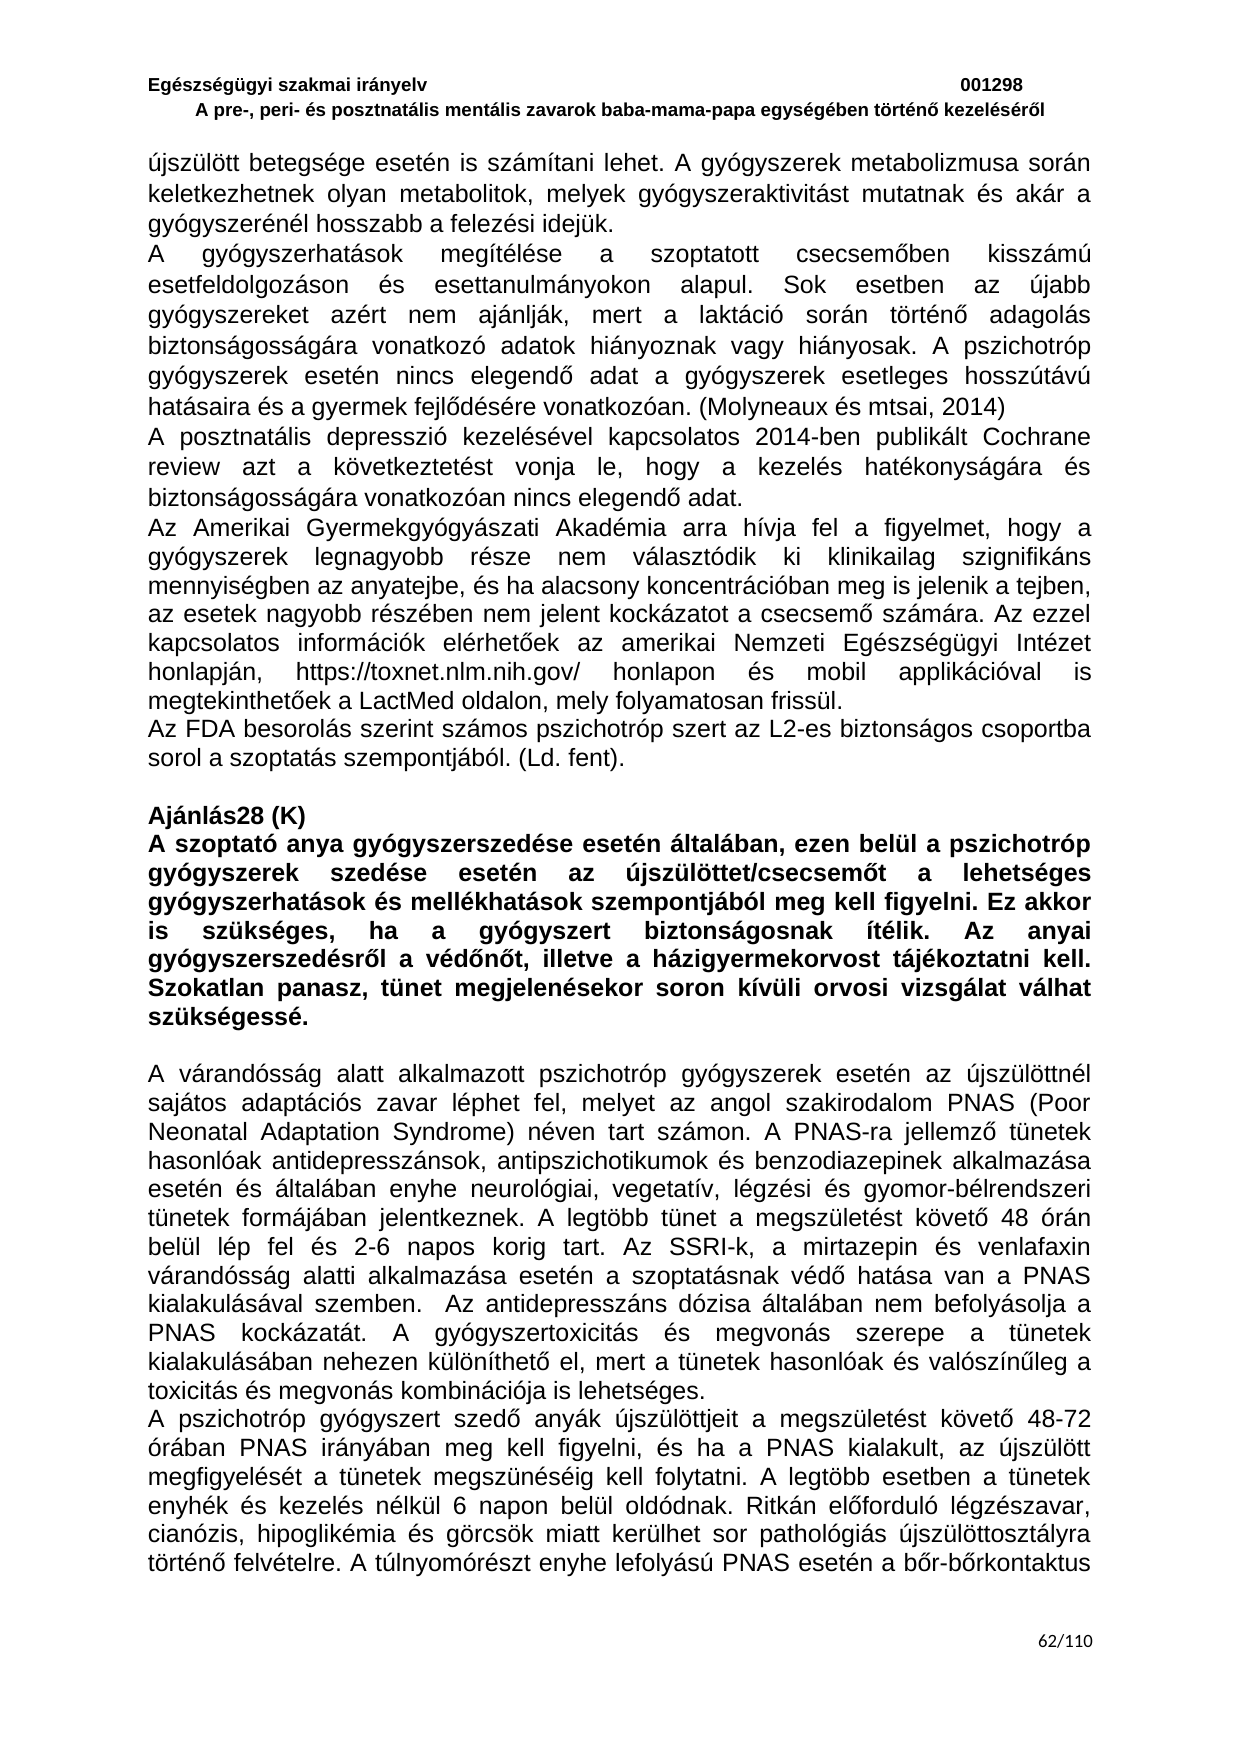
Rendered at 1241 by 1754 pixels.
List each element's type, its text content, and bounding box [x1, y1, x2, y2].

text A gyógyszerhatások megítélése a szoptatott csecsemőben kisszámú esetfeldolgozáson és esettanulmányokon alapul. Sok esetben az újabb gyógyszereket azért nem ajánlják, mert a laktáció során történő adagolás biztonságosságára vonatkozó adatok hiányoznak vagy hiányosak. A pszichotróp gyógyszerek esetén nincs elegendő adat a gyógyszerek esetleges hosszútávú hatásaira és a gyermek fejlődésére vonatkozóan. (Molyneaux és mtsai, 2014) [148, 239, 1092, 420]
text Az Amerikai Gyermekgyógyászati Akadémia arra hívja fel a figyelmet, hogy a gyógyszerek legnagyobb része nem választódik ki klinikailag szignifikáns mennyiségben az anyatejbe, és ha alacsony koncentrációban meg is jelenik a tejben, az esetek nagyobb részében nem jelent kockázatot a csecsemő számára. Az ezzel kapcsolatos információk elérhetőek az amerikai Nemzeti Egészségügyi Intézet honlapján, https://toxnet.nlm.nih.gov/ honlapon és mobil applikációval is megtekinthetőek a LactMed oldalon, mely folyamatosan frissül. [148, 513, 1092, 714]
text A várandósság alatt alkalmazott pszichotróp gyógyszerek esetén az újszülöttnél sajátos adaptációs zavar léphet fel, melyet az angol szakirodalom PNAS (Poor Neonatal Adaptation Syndrome) néven tart számon. A PNAS-ra jellemző tünetek hasonlóak antidepresszánsok, antipszichotikumok és benzodiazepinek alkalmazása esetén és általában enyhe neurológiai, vegetatív, légzési és gyomor-bélrendszeri tünetek formájában jelentkeznek. A legtöbb tünet a megszületést követő 48 órán belül lép fel és 2-6 napos korig tart. Az SSRI-k, a mirtazepin és venlafaxin várandósság alatti alkalmazása esetén a szoptatásnak védő hatása van a PNAS kialakulásával szemben. Az antidepresszáns dózisa általában nem befolyásolja a PNAS kockázatát. A gyógyszertoxicitás és megvonás szerepe a tünetek kialakulásában nehezen különíthető el, mert a tünetek hasonlóak és valószínűleg a toxicitás és megvonás kombinációja is lehetséges. [148, 1059, 1092, 1404]
text A szoptató anya gyógyszerszedése esetén általában, ezen belül a pszichotróp gyógyszerek szedése esetén az újszülöttet/csecsemőt a lehetséges gyógyszerhatások és mellékhatások szempontjából meg kell figyelni. Ez akkor is szükséges, ha a gyógyszert biztonságosnak ítélik. Az anyai gyógyszerszedésről a védőnőt, illetve a házigyermekorvost tájékoztatni kell. Szokatlan panasz, tünet megjelenésekor soron kívüli orvosi vizsgálat válhat szükségessé. [148, 829, 1092, 1031]
text A posztnatális depresszió kezelésével kapcsolatos 2014-ben publikált Cochrane review azt a következtetést vonja le, hogy a kezelés hatékonyságára és biztonságosságára vonatkozóan nincs elegendő adat. [148, 422, 1092, 512]
text Az FDA besorolás szerint számos pszichotróp szert az L2-es biztonságos csoportba sorol a szoptatás szempontjából. (Ld. fent). [148, 714, 1092, 772]
text Ajánlás28 (K) [148, 801, 1092, 829]
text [148, 1404, 1092, 1577]
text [148, 148, 1092, 238]
